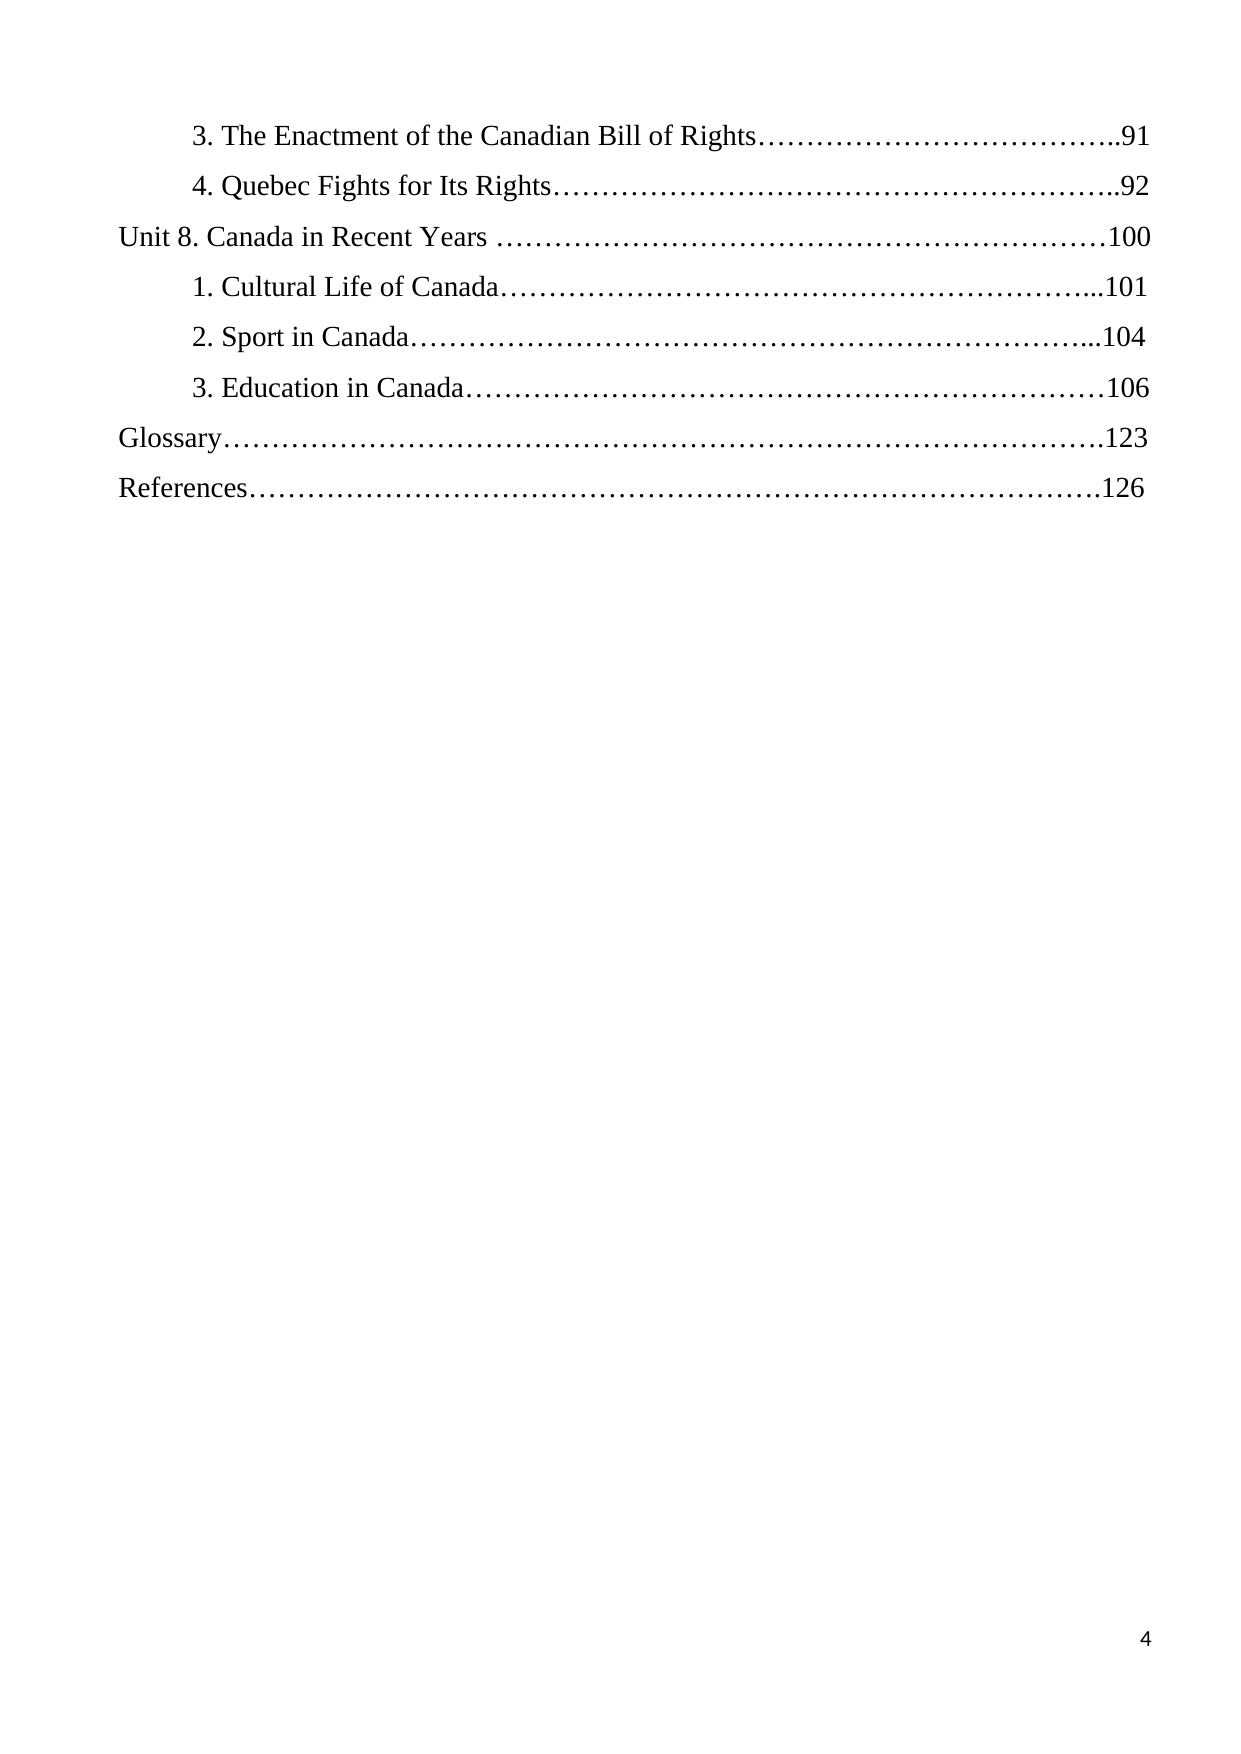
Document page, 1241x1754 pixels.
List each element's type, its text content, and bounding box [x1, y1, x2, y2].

text Unit 8. Canada in Recent Years ………………………………………………………100 [118, 219, 1152, 252]
text 1. Cultural Life of Canada……………………………………………………...101 [118, 269, 1152, 303]
text Glossary……………………………………………………………………………….123 [118, 420, 1152, 453]
text 2. Sport in Canada……………………………………………………………...104 [118, 319, 1152, 353]
text 4. Quebec Fights for Its Rights…………………………………………………..92 [118, 168, 1152, 202]
text 3. The Enactment of the Canadian Bill of Rights………………………………..91 [118, 118, 1152, 152]
text 3. Education in Canada…………………………………………………………106 [118, 370, 1152, 403]
text References…………………………………………………………………………….126 [118, 470, 1152, 504]
